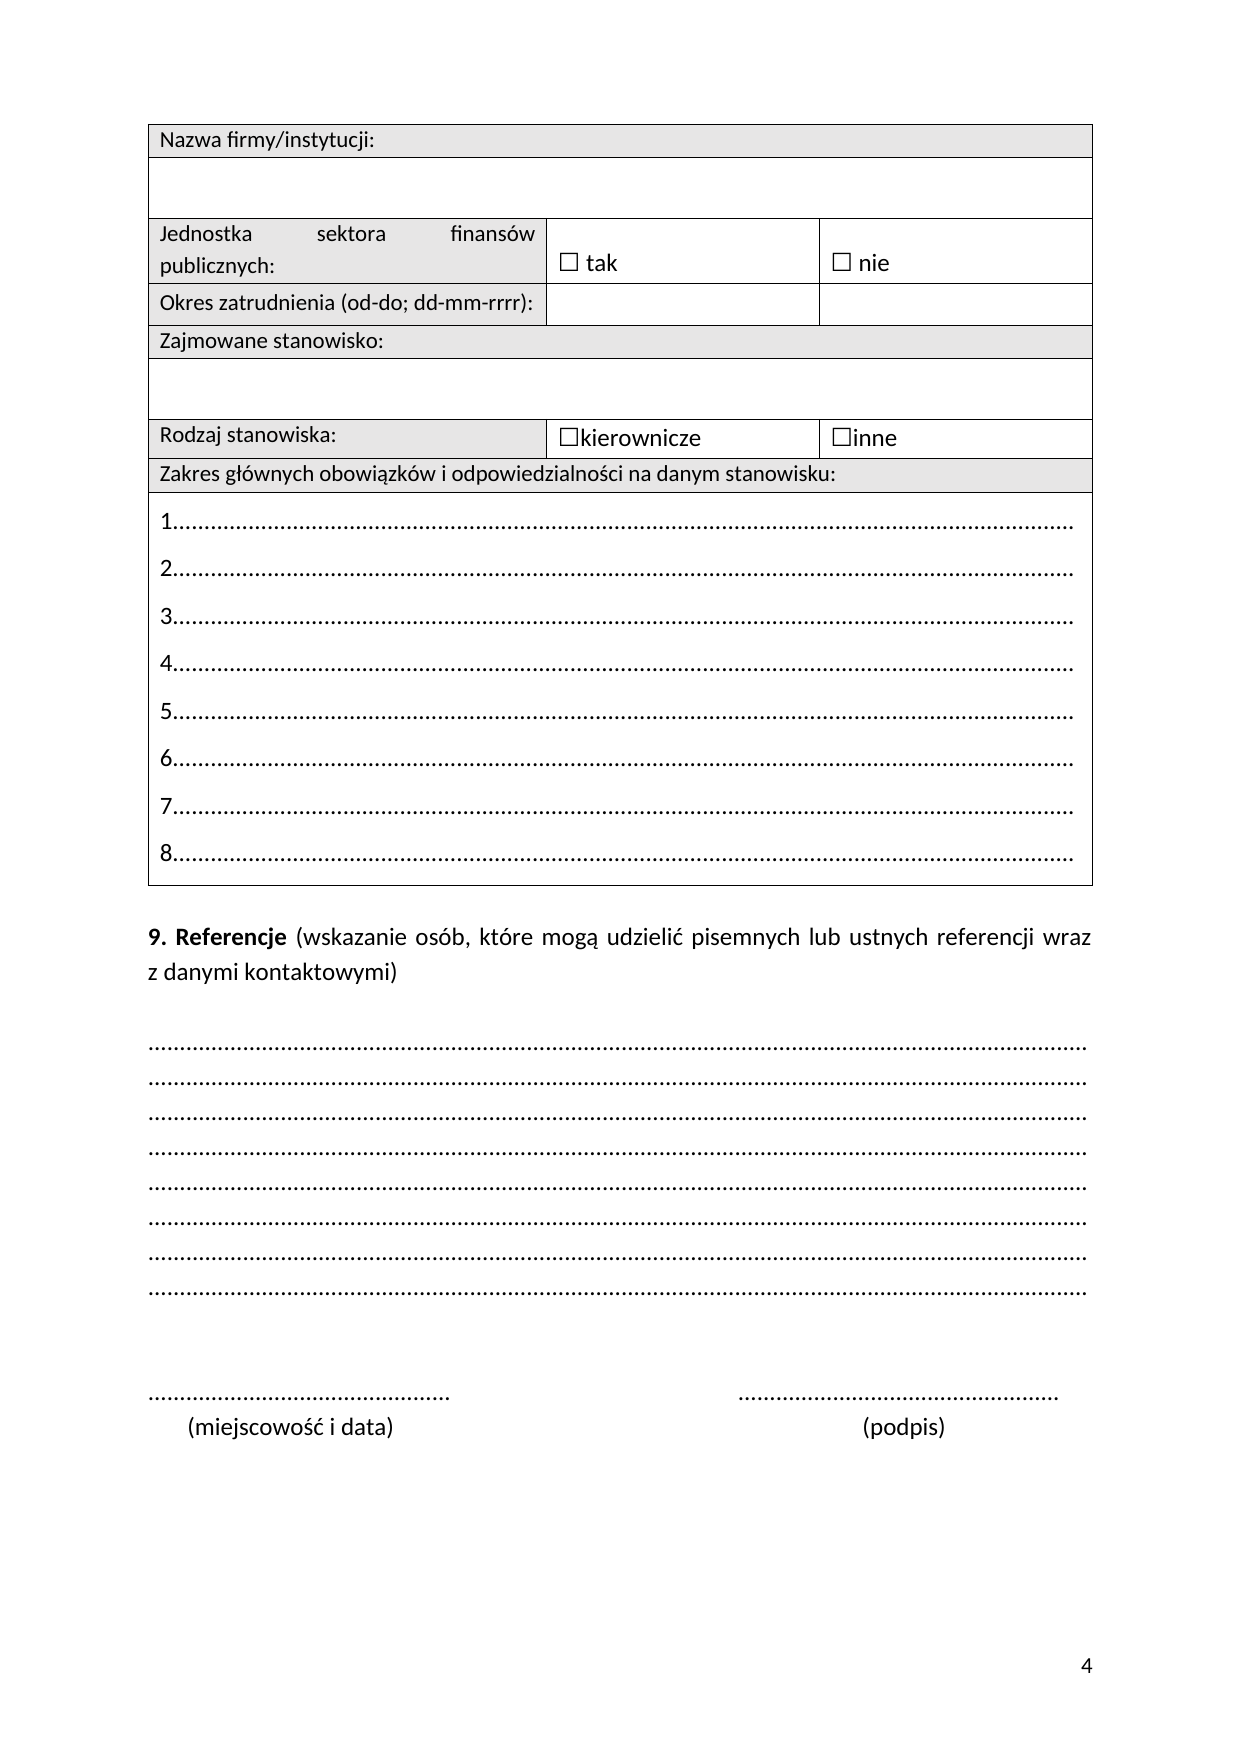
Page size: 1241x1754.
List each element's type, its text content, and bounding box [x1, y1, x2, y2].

text ................................................ ................................................... [148, 1376, 1092, 1406]
table_cell [547, 284, 819, 325]
table_cell Rodzaj stanowiska: [149, 420, 546, 458]
table_cell [149, 158, 1092, 218]
text 9. Referencje (wskazanie osób, które mogą udzielić pisemnych lub ustnych referencji wraz z danymi kontaktowymi) [148, 921, 1092, 986]
table_cell [820, 284, 1092, 325]
text .......................................................................................................................................................................................................................................................................................................... [148, 1166, 1092, 1231]
table_cell inne [820, 420, 1092, 458]
table_cell [149, 359, 1092, 419]
table_cell kierownicze [547, 420, 819, 458]
table_cell nie [820, 219, 1092, 283]
table_cell Jednostka sektora finansów publicznych: [149, 219, 546, 283]
table_cell Zajmowane stanowisko: [149, 326, 1092, 358]
table_cell Okres zatrudnienia (od-do; dd-mm-rrrr): [149, 284, 546, 325]
text .......................................................................................................................................................................................................................................................................................................... [148, 1026, 1092, 1091]
table_cell Zakres głównych obowiązków i odpowiedzialności na danym stanowisku: [149, 459, 1092, 492]
text (miejscowość i data) (podpis) [148, 1411, 1092, 1441]
table_header Nazwa firmy/instytucji: [149, 125, 1092, 157]
text .......................................................................................................................................................................................................................................................................................................... [148, 1236, 1092, 1301]
text .......................................................................................................................................................................................................................................................................................................... [148, 1096, 1092, 1161]
table_cell tak [547, 219, 819, 283]
